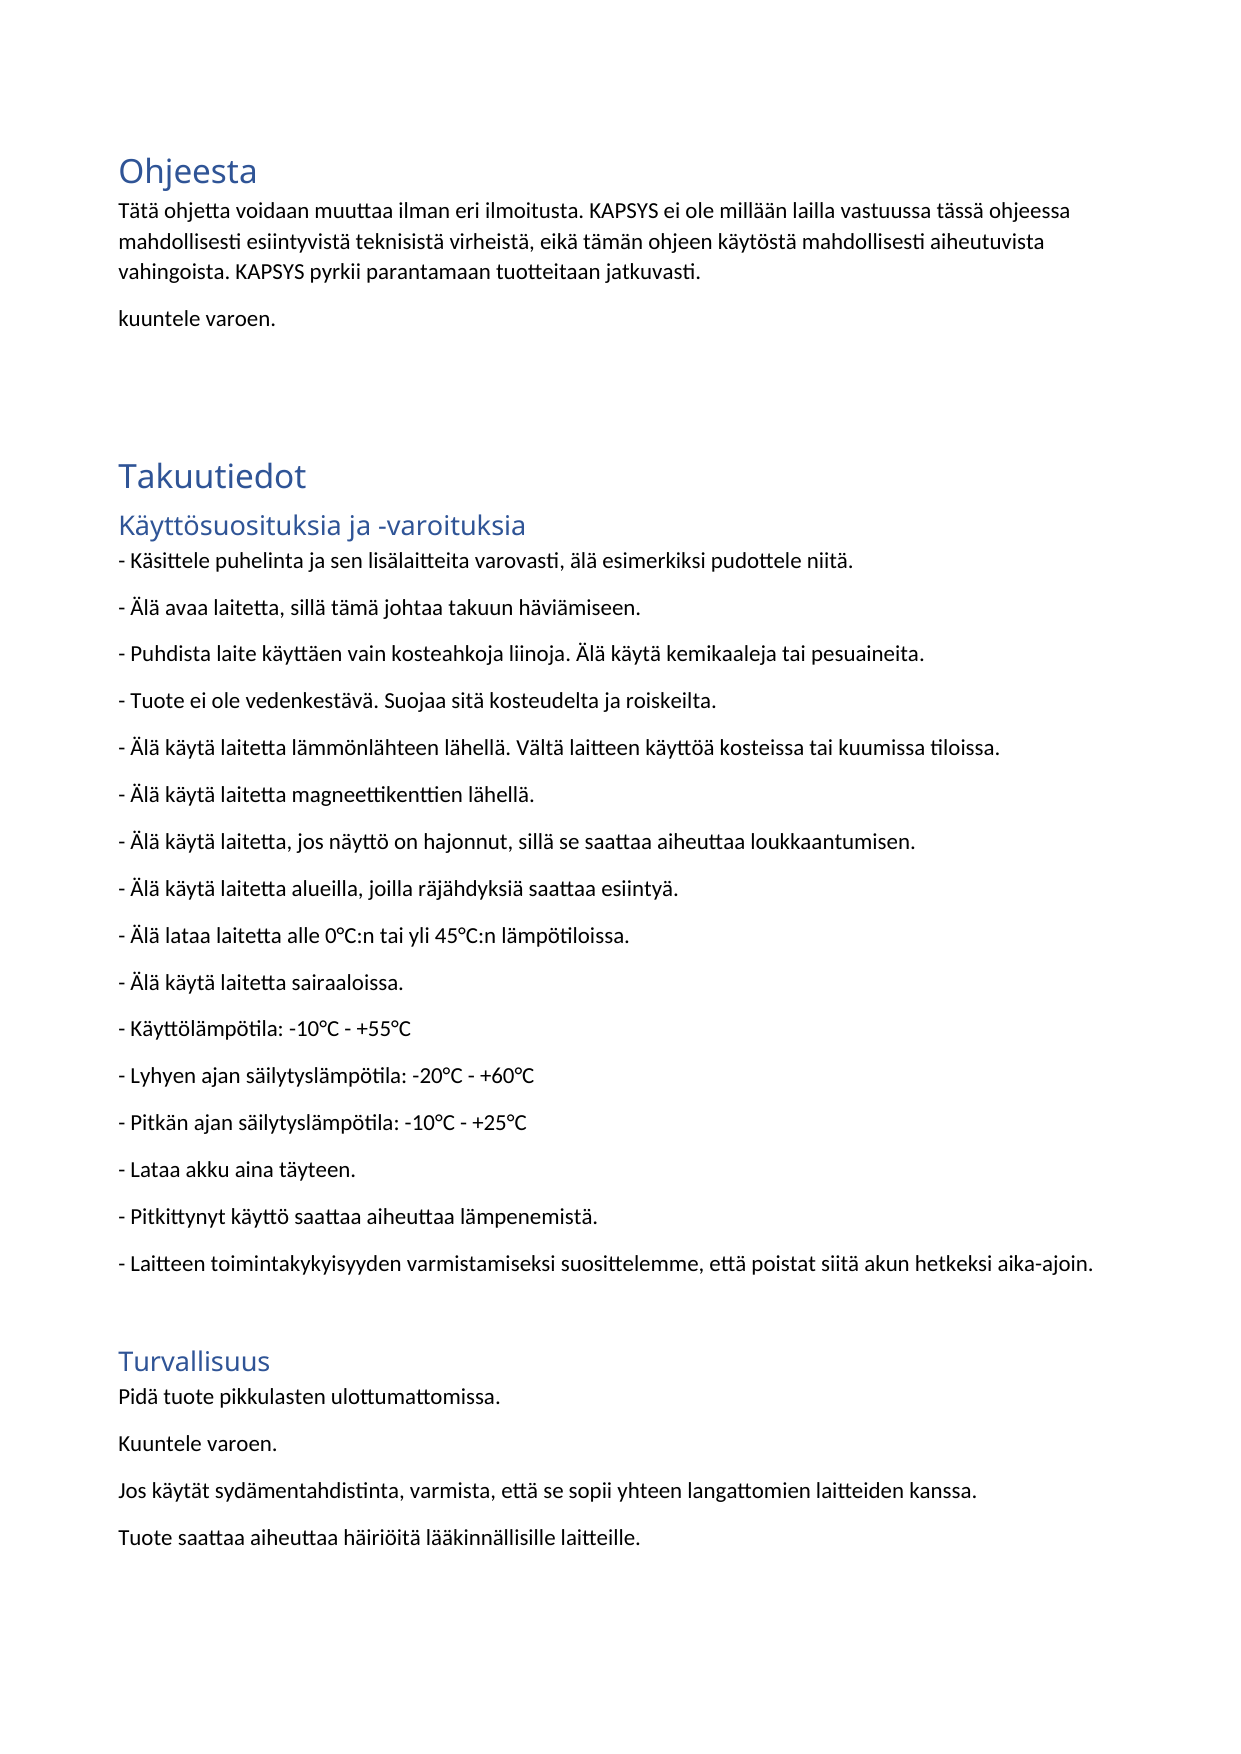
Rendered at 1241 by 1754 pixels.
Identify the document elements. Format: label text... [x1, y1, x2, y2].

text kuuntele varoen. [118, 304, 1122, 332]
text - Käsittele puhelinta ja sen lisälaitteita varovasti, älä esimerkiksi pudottele niitä. [118, 546, 1122, 574]
text Pidä tuote pikkulasten ulottumattomissa. [118, 1382, 1122, 1410]
text - Älä käytä laitetta sairaaloissa. [118, 968, 1122, 996]
text Kuuntele varoen. [118, 1429, 1122, 1457]
text - Lyhyen ajan säilytyslämpötila: -20°C - +60°C [118, 1061, 1122, 1089]
text - Pitkittynyt käyttö saattaa aiheuttaa lämpenemistä. [118, 1202, 1122, 1230]
text - Älä käytä laitetta, jos näyttö on hajonnut, sillä se saattaa aiheuttaa loukkaantumisen. [118, 827, 1122, 855]
subtitle Turvallisuus [118, 1343, 1122, 1379]
text - Älä käytä laitetta alueilla, joilla räjähdyksiä saattaa esiintyä. [118, 874, 1122, 902]
text Jos käytät sydämentahdistinta, varmista, että se sopii yhteen langattomien laitteiden kanssa. [118, 1476, 1122, 1504]
text - Käyttölämpötila: -10°C - +55°C [118, 1014, 1122, 1042]
subtitle Käyttösuosituksia ja -varoituksia [118, 506, 1122, 543]
text - Älä avaa laitetta, sillä tämä johtaa takuun häviämiseen. [118, 593, 1122, 621]
text - Laitteen toimintakykyisyyden varmistamiseksi suosittelemme, että poistat siitä akun hetkeksi aika-ajoin. [118, 1249, 1122, 1277]
text - Älä käytä laitetta magneettikenttien lähellä. [118, 780, 1122, 808]
text - Lataa akku aina täyteen. [118, 1155, 1122, 1183]
text - Älä lataa laitetta alle 0°C:n tai yli 45°C:n lämpötiloissa. [118, 921, 1122, 949]
subtitle Takuutiedot [118, 453, 1122, 498]
text - Puhdista laite käyttäen vain kosteahkoja liinoja. Älä käytä kemikaaleja tai pesuaineita. [118, 639, 1122, 667]
text Tuote saattaa aiheuttaa häiriöitä lääkinnällisille laitteille. [118, 1523, 1122, 1551]
text - Älä käytä laitetta lämmönlähteen lähellä. Vältä laitteen käyttöä kosteissa tai kuumissa tiloissa. [118, 733, 1122, 761]
text - Pitkän ajan säilytyslämpötila: -10°C - +25°C [118, 1108, 1122, 1136]
text - Tuote ei ole vedenkestävä. Suojaa sitä kosteudelta ja roiskeilta. [118, 686, 1122, 714]
text Tätä ohjetta voidaan muuttaa ilman eri ilmoitusta. KAPSYS ei ole millään lailla vastuussa tässä ohjeessa mahdollisesti esiintyvistä teknisistä virheistä, eikä tämän ohjeen käytöstä mahdollisesti aiheutuvista vahingoista. KAPSYS pyrkii parantamaan tuotteitaan jatkuvasti. [118, 197, 1122, 285]
subtitle Ohjeesta [118, 148, 1122, 193]
